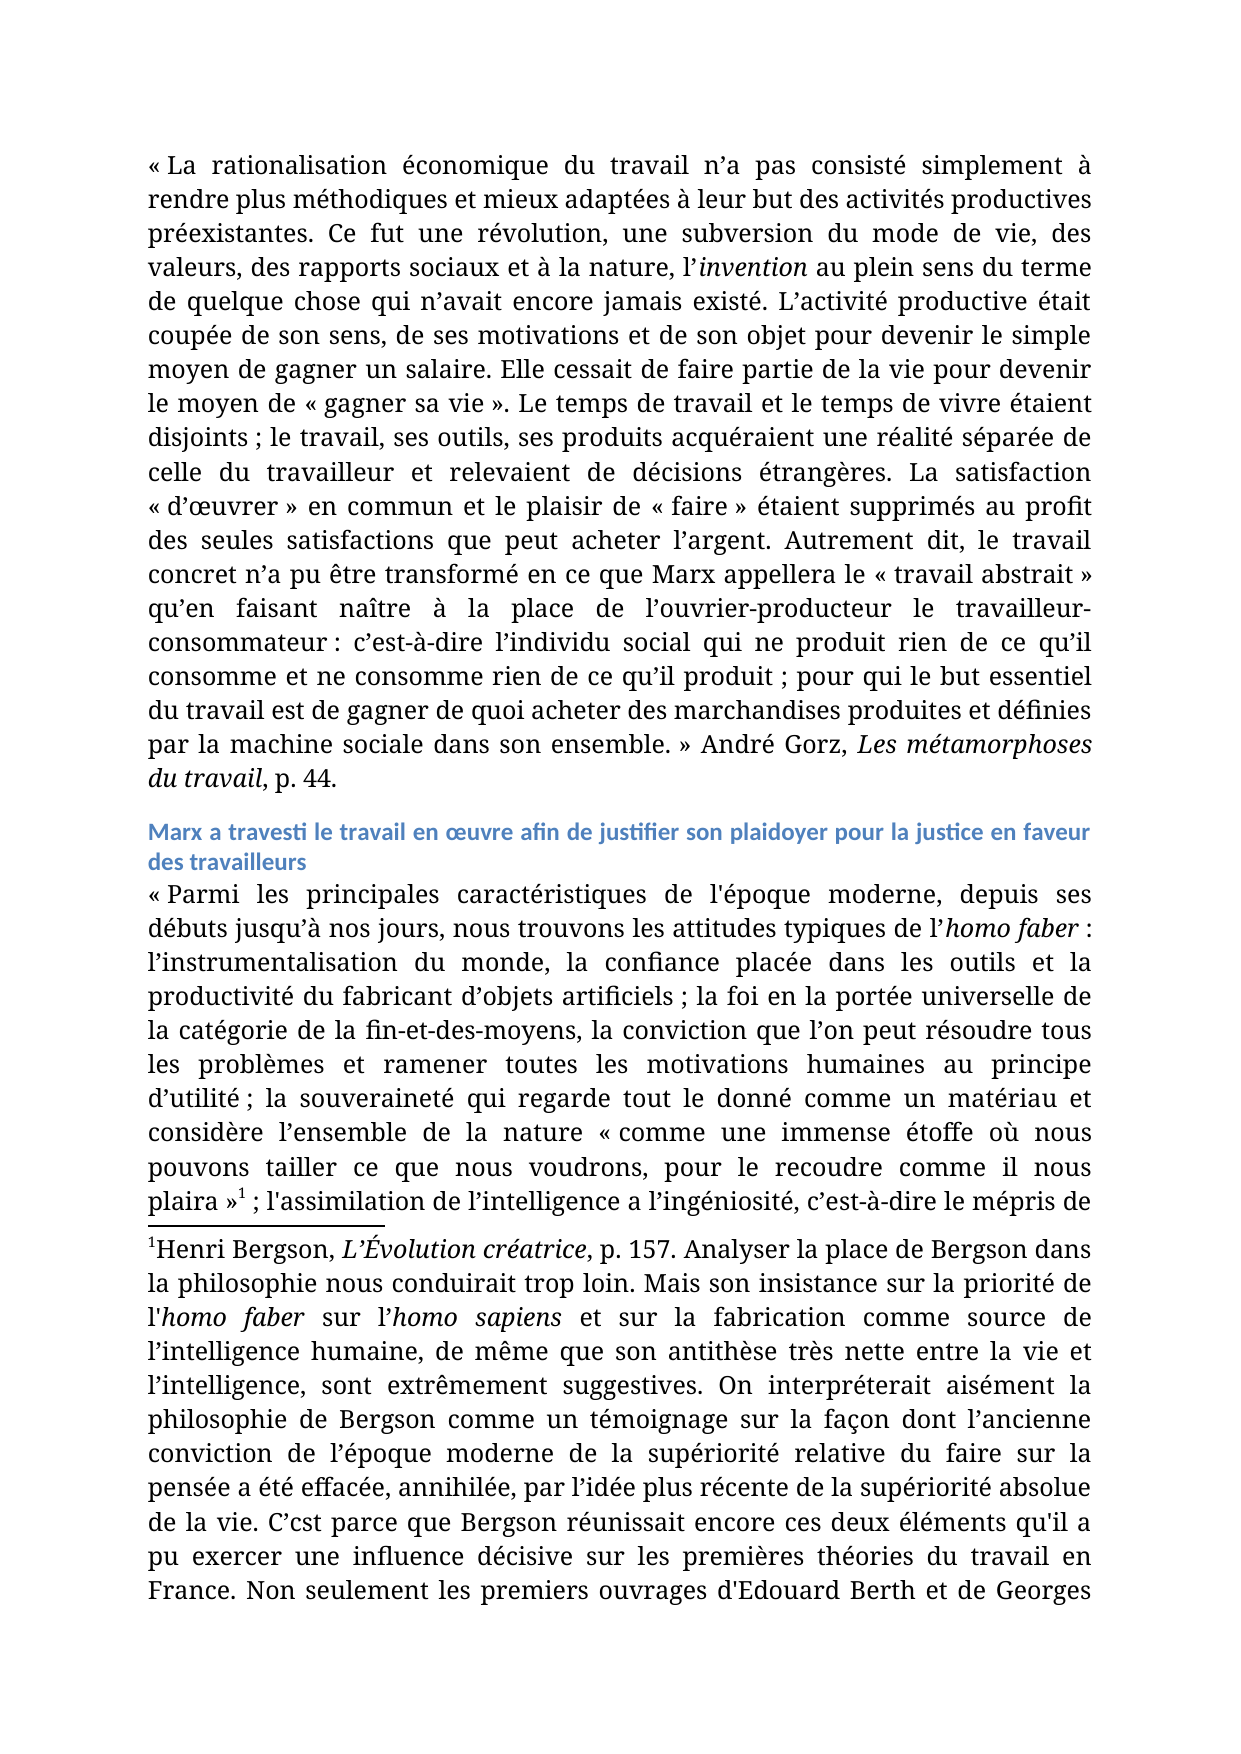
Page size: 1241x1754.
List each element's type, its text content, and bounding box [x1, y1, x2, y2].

subtitle Marx a travesti le travail en œuvre afin de justifier son plaidoyer pour la justice en faveur des travailleurs [148, 816, 1093, 877]
text « La rationalisation économique du travail n’a pas consisté simplement à rendre plus méthodiques et mieux adaptées à leur but des activités productives préexistantes. Ce fut une révolution, une subversion du mode de vie, des valeurs, des rapports sociaux et à la nature, l’invention au plein sens du terme de quelque chose qui n’avait encore jamais existé. L’activité productive était coupée de son sens, de ses motivations et de son objet pour devenir le simple moyen de gagner un salaire. Elle cessait de faire partie de la vie pour devenir le moyen de « gagner sa vie ». Le temps de travail et le temps de vivre étaient disjoints ; le travail, ses outils, ses produits acquéraient une réalité séparée de celle du travailleur et relevaient de décisions étrangères. La satisfaction « d’œuvrer » en commun et le plaisir de « faire » étaient supprimés au profit des seules satisfactions que peut acheter l’argent. Autrement dit, le travail concret n’a pu être transformé en ce que Marx appellera le « travail abstrait » qu’en faisant naître à la place de l’ouvrier-producteur le travailleur-consommateur : c’est-à-dire l’individu social qui ne produit rien de ce qu’il consomme et ne consomme rien de ce qu’il produit ; pour qui le but essentiel du travail est de gagner de quoi acheter des marchandises produites et définies par la machine sociale dans son ensemble. » André Gorz, Les métamorphoses du travail, p. 44. [148, 148, 1093, 795]
text « Parmi les principales caractéristiques de l'époque moderne, depuis ses débuts jusqu’à nos jours, nous trouvons les attitudes typiques de l’homo faber : l’instrumentalisation du monde, la confiance placée dans les outils et la productivité du fabricant d’objets artificiels ; la foi en la portée universelle de la catégorie de la fin-et-des-moyens, la conviction que l’on peut résoudre tous les problèmes et ramener toutes les motivations humaines au principe d’utilité ; la souveraineté qui regarde tout le donné comme un matériau et considère l’ensemble de la nature « comme une immense étoffe où nous pouvons tailler ce que nous voudrons, pour le recoudre comme il nous plaira » ; l'assimilation de l’intelligence a l’ingéniosité, c’est-à-dire le mépris de toute pensée que l’on ne pourrait considérer comme une démarche en vue de « fabriquer des objets artificiels, en particulier des outils à faire des outils, et d’en varier indéfiniment la fabrication » ; et enfin l’identification toute naturelle de la fabrication à l’action. [148, 877, 1093, 1217]
